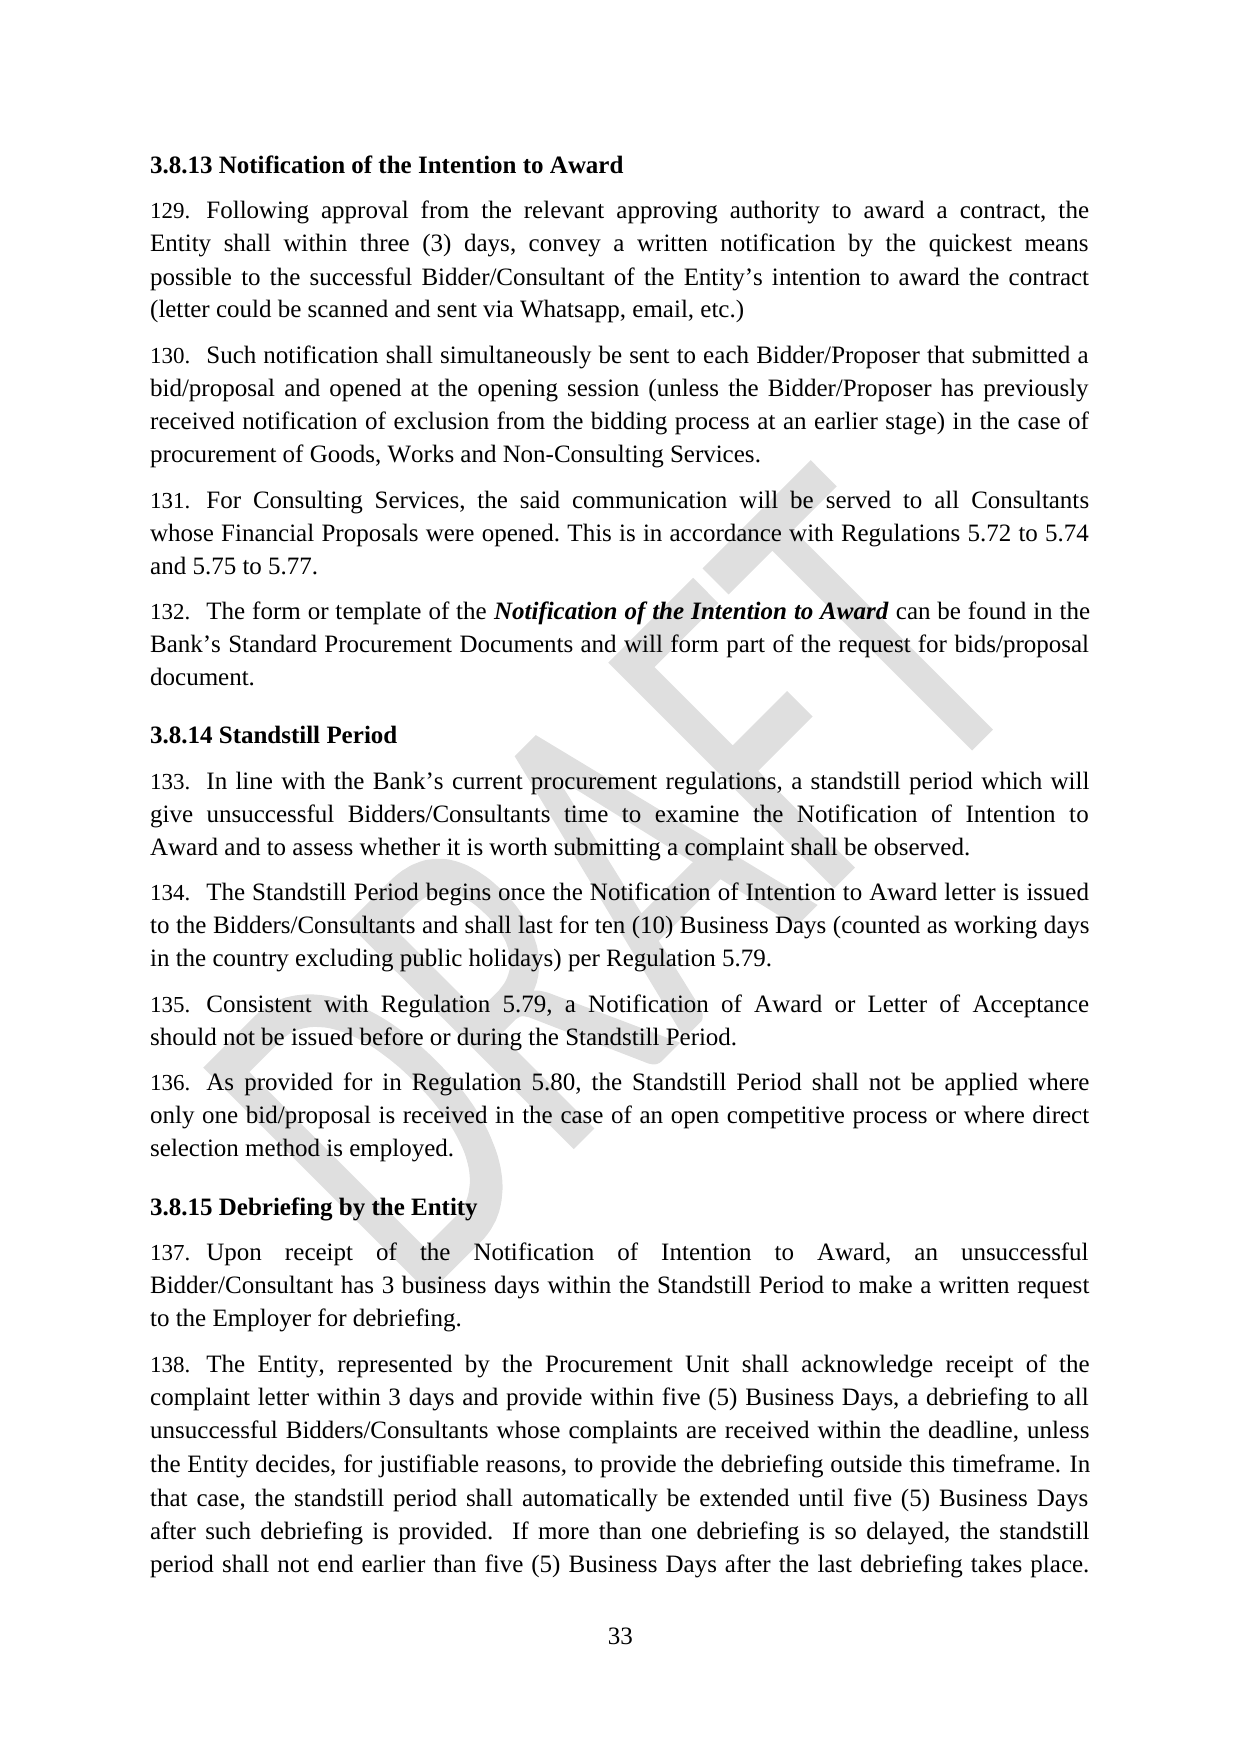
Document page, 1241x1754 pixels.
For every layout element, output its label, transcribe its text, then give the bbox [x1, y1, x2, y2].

list Upon receipt of the Notification of Intention to Award, an unsuccessful Bidder/Consultant has 3 business days within the Standstill Period to make a written request to the Employer for debriefing. [150, 1237, 1090, 1332]
list Such notification shall simultaneously be sent to each Bidder/Proposer that submitted a bid/proposal and opened at the opening session (unless the Bidder/Proposer has previously received notification of exclusion from the bidding process at an earlier stage) in the case of procurement of Goods, Works and Non-Consulting Services. [150, 340, 1090, 468]
subtitle 3.8.13 Notification of the Intention to Award [150, 150, 1090, 179]
subtitle 3.8.14 Standstill Period [150, 720, 1090, 749]
list For Consulting Services, the said communication will be served to all Consultants whose Financial Proposals were opened. This is in accordance with Regulations 5.72 to 5.74 and 5.75 to 5.77. [150, 485, 1090, 579]
list In line with the Bank’s current procurement regulations, a standstill period which will give unsuccessful Bidders/Consultants time to examine the Notification of Intention to Award and to assess whether it is worth submitting a complaint shall be observed. [150, 766, 1090, 861]
list As provided for in Regulation 5.80, the Standstill Period shall not be applied where only one bid/proposal is received in the case of an open competitive process or where direct selection method is employed. [150, 1067, 1090, 1162]
list The form or template of the Notification of the Intention to Award can be found in the Bank’s Standard Procurement Documents and will form part of the request for bids/proposal document. [150, 596, 1090, 691]
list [150, 1349, 1090, 1577]
list Consistent with Regulation 5.79, a Notification of Award or Letter of Acceptance should not be issued before or during the Standstill Period. [150, 989, 1090, 1051]
list The Standstill Period begins once the Notification of Intention to Award letter is issued to the Bidders/Consultants and shall last for ten (10) Business Days (counted as working days in the country excluding public holidays) per Regulation 5.79. [150, 877, 1090, 972]
list Following approval from the relevant approving authority to award a contract, the Entity shall within three (3) days, convey a written notification by the quickest means possible to the successful Bidder/Consultant of the Entity’s intention to award the contract (letter could be scanned and sent via Whatsapp, email, etc.) [150, 196, 1090, 323]
subtitle 3.8.15 Debriefing by the Entity [150, 1192, 1090, 1220]
